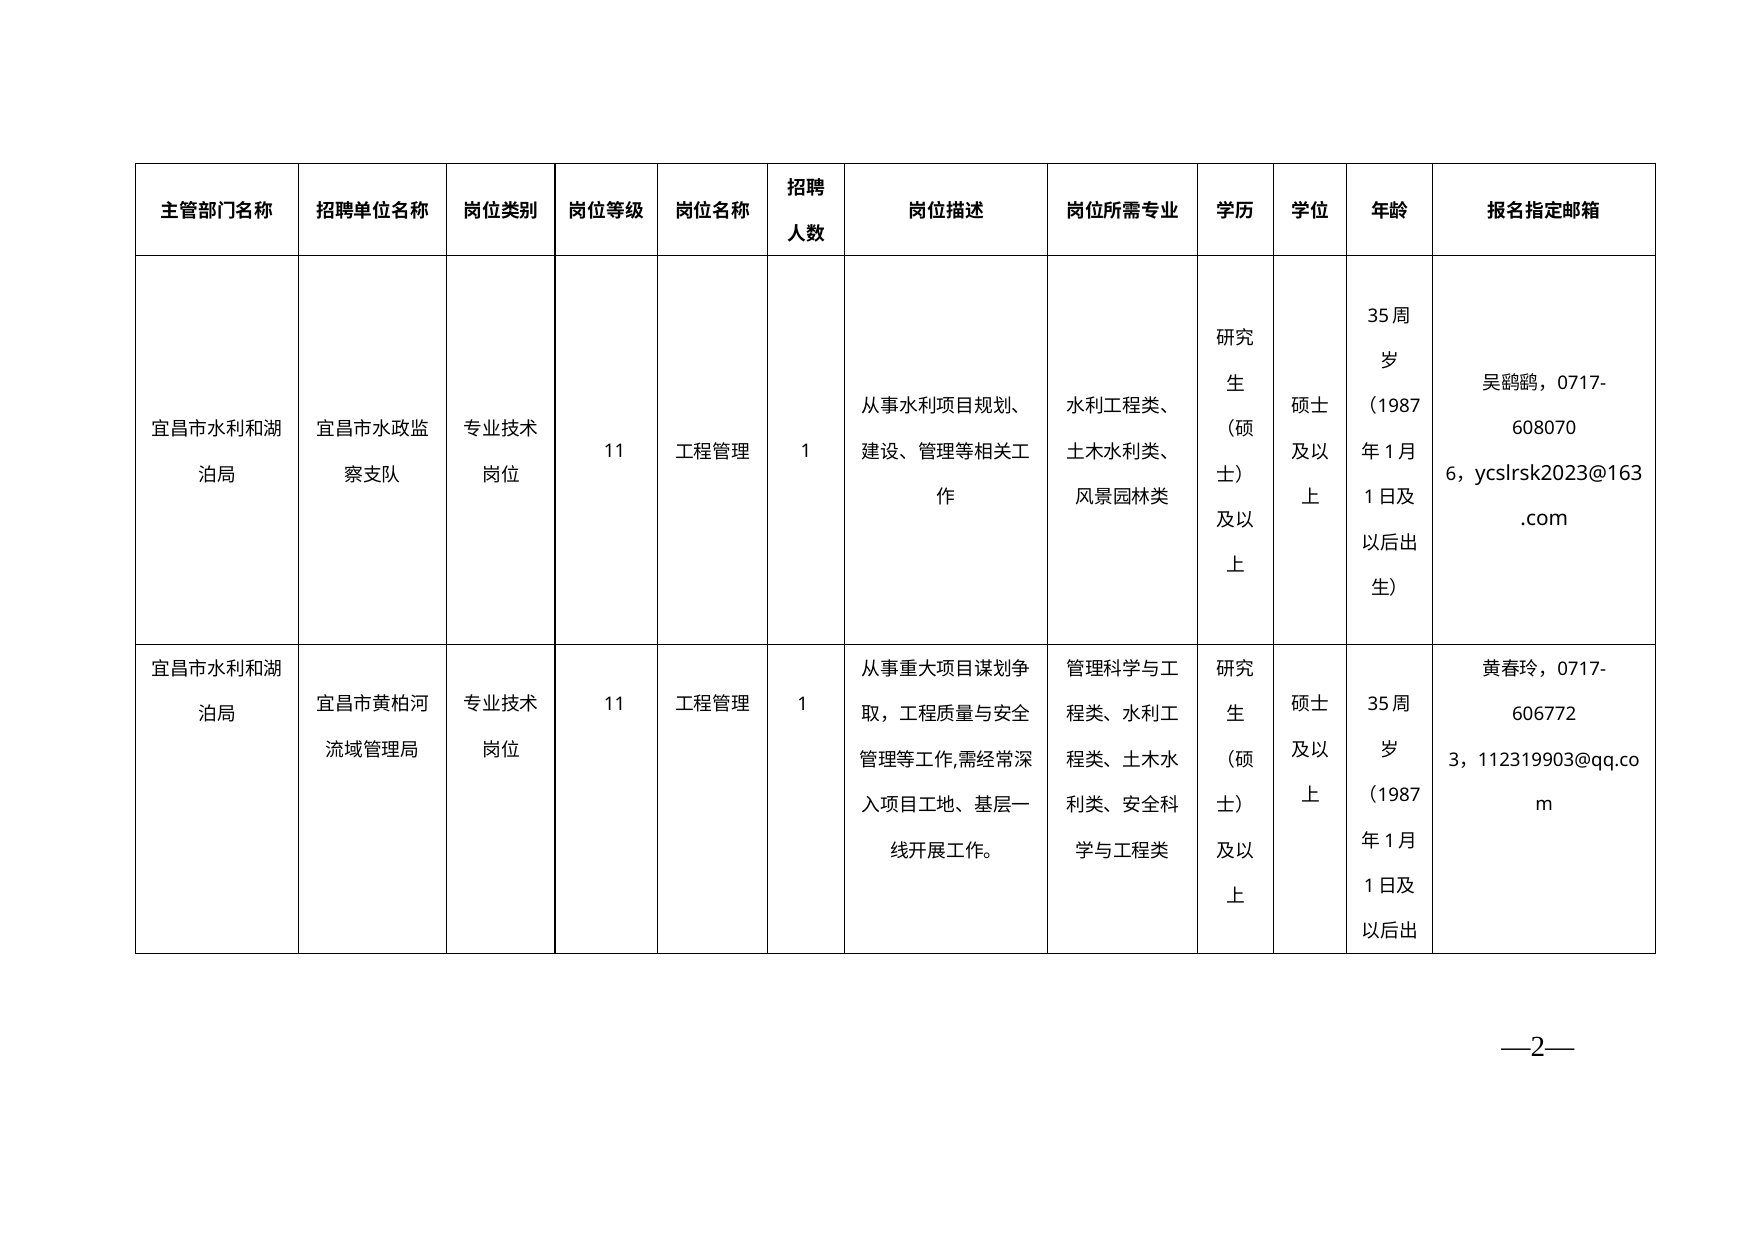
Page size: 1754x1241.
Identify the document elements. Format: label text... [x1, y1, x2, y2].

table_cell 宜昌市水利和湖泊局 [136, 645, 298, 952]
table_cell 研究生（硕士）及以上 [1198, 645, 1273, 952]
table_cell 研究生（硕士）及以上 [1198, 256, 1273, 643]
table_cell 工程管理 [658, 256, 767, 643]
table_header 主管部门名称 [136, 164, 298, 255]
table_header 岗位描述 [845, 164, 1047, 255]
table_cell 专业技术岗位 [447, 645, 554, 952]
table_header 岗位等级 [556, 164, 657, 255]
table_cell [1347, 645, 1432, 952]
table_cell 从事水利项目规划、建设、管理等相关工作 [845, 256, 1047, 643]
table_cell 专业技术岗位 [447, 256, 554, 643]
table_header 学历 [1198, 164, 1273, 255]
table_cell 1 [768, 645, 844, 952]
table_header 岗位所需专业 [1048, 164, 1197, 255]
table_cell 硕士及以上 [1274, 256, 1346, 643]
table_cell 35周岁（1987年1月1日及以后出生） [1347, 256, 1432, 643]
table_header 招聘单位名称 [299, 164, 446, 255]
table_cell 宜昌市水利和湖泊局 [136, 256, 298, 643]
table_cell 水利工程类、土木水利类、风景园林类 [1048, 256, 1197, 643]
table_header 招聘人数 [768, 164, 844, 255]
table_header 报名指定邮箱 [1433, 164, 1655, 255]
table_cell 硕士及以上 [1274, 645, 1346, 952]
table_cell 工程管理 [658, 645, 767, 952]
table_cell 宜昌市水政监察支队 [299, 256, 446, 643]
table_cell 1 [768, 256, 844, 643]
table_header 年龄 [1347, 164, 1432, 255]
table_header 学位 [1274, 164, 1346, 255]
table_cell 吴鹞鹞，0717-6080706，ycslrsk2023@163.com [1433, 256, 1655, 643]
table_cell 11 [556, 256, 657, 643]
table_header 岗位类别 [447, 164, 554, 255]
table_header 岗位名称 [658, 164, 767, 255]
table_cell 11 [556, 645, 657, 952]
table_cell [1433, 645, 1655, 952]
table_cell 宜昌市黄柏河流域管理局 [299, 645, 446, 952]
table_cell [845, 645, 1047, 952]
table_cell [1048, 645, 1197, 952]
